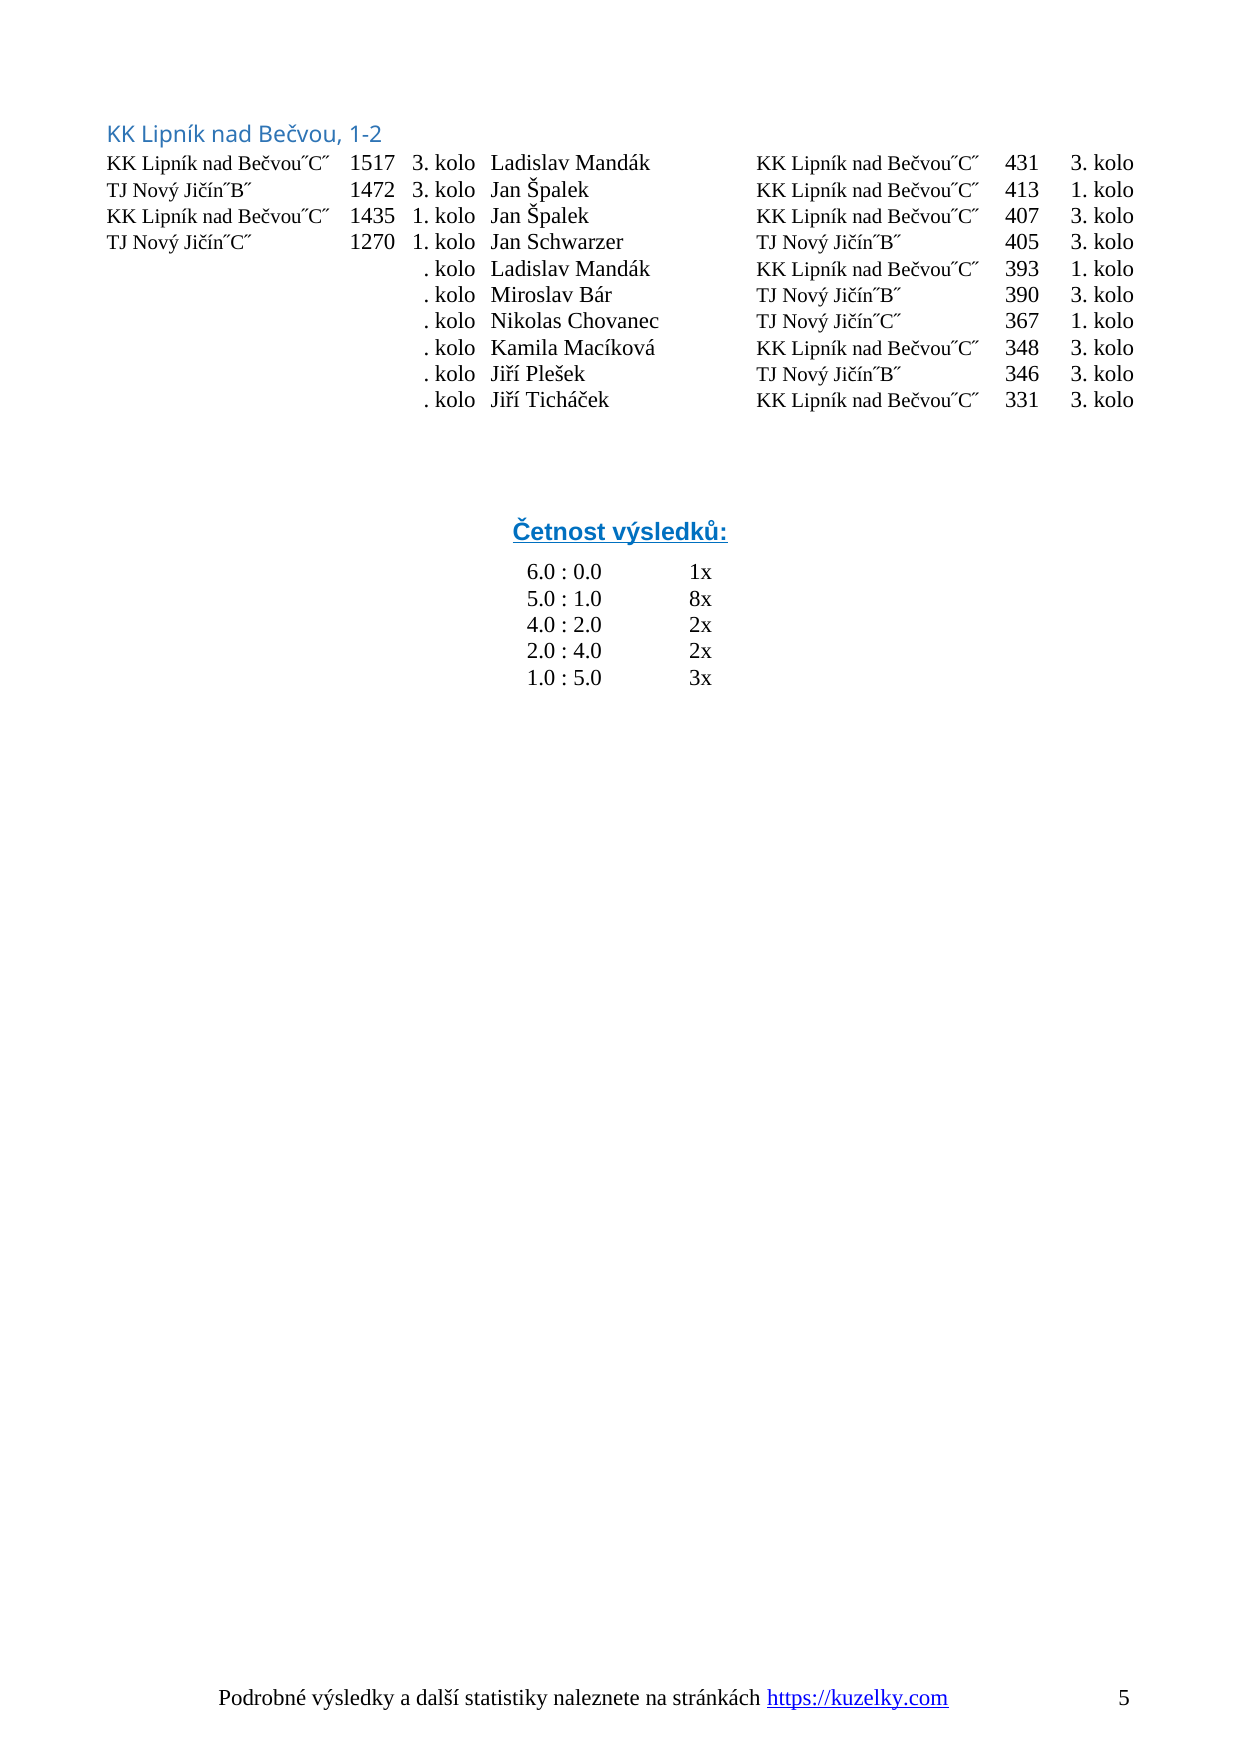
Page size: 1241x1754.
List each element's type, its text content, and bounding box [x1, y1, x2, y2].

text 2.0 : 4.0 2x [106, 637, 1134, 664]
text . kolo Kamila Macíková KK Lipník nad Bečvou˝C˝ 348 3. kolo [106, 334, 1134, 360]
text TJ Nový Jičín˝B˝ 1472 3. kolo Jan Špalek KK Lipník nad Bečvou˝C˝ 413 1. kolo [106, 176, 1134, 202]
text 4.0 : 2.0 2x [106, 611, 1134, 637]
text 1.0 : 5.0 3x [106, 664, 1134, 690]
text . kolo Ladislav Mandák KK Lipník nad Bečvou˝C˝ 393 1. kolo [106, 255, 1134, 281]
text TJ Nový Jičín˝C˝ 1270 1. kolo Jan Schwarzer TJ Nový Jičín˝B˝ 405 3. kolo [106, 228, 1134, 255]
text Četnost výsledků: [94, 517, 1145, 546]
text . kolo Miroslav Bár TJ Nový Jičín˝B˝ 390 3. kolo [106, 281, 1134, 307]
subtitle KK Lipník nad Bečvou, 1-2 [106, 118, 1134, 149]
text . kolo Jiří Ticháček KK Lipník nad Bečvou˝C˝ 331 3. kolo [106, 387, 1134, 413]
text KK Lipník nad Bečvou˝C˝ 1517 3. kolo Ladislav Mandák KK Lipník nad Bečvou˝C˝ 431 3. kolo [106, 149, 1134, 176]
text 5.0 : 1.0 8x [106, 584, 1134, 611]
text . kolo Nikolas Chovanec TJ Nový Jičín˝C˝ 367 1. kolo [106, 307, 1134, 334]
text 6.0 : 0.0 1x [106, 558, 1134, 584]
text . kolo Jiří Plešek TJ Nový Jičín˝B˝ 346 3. kolo [106, 360, 1134, 387]
text KK Lipník nad Bečvou˝C˝ 1435 1. kolo Jan Špalek KK Lipník nad Bečvou˝C˝ 407 3. kolo [106, 202, 1134, 228]
